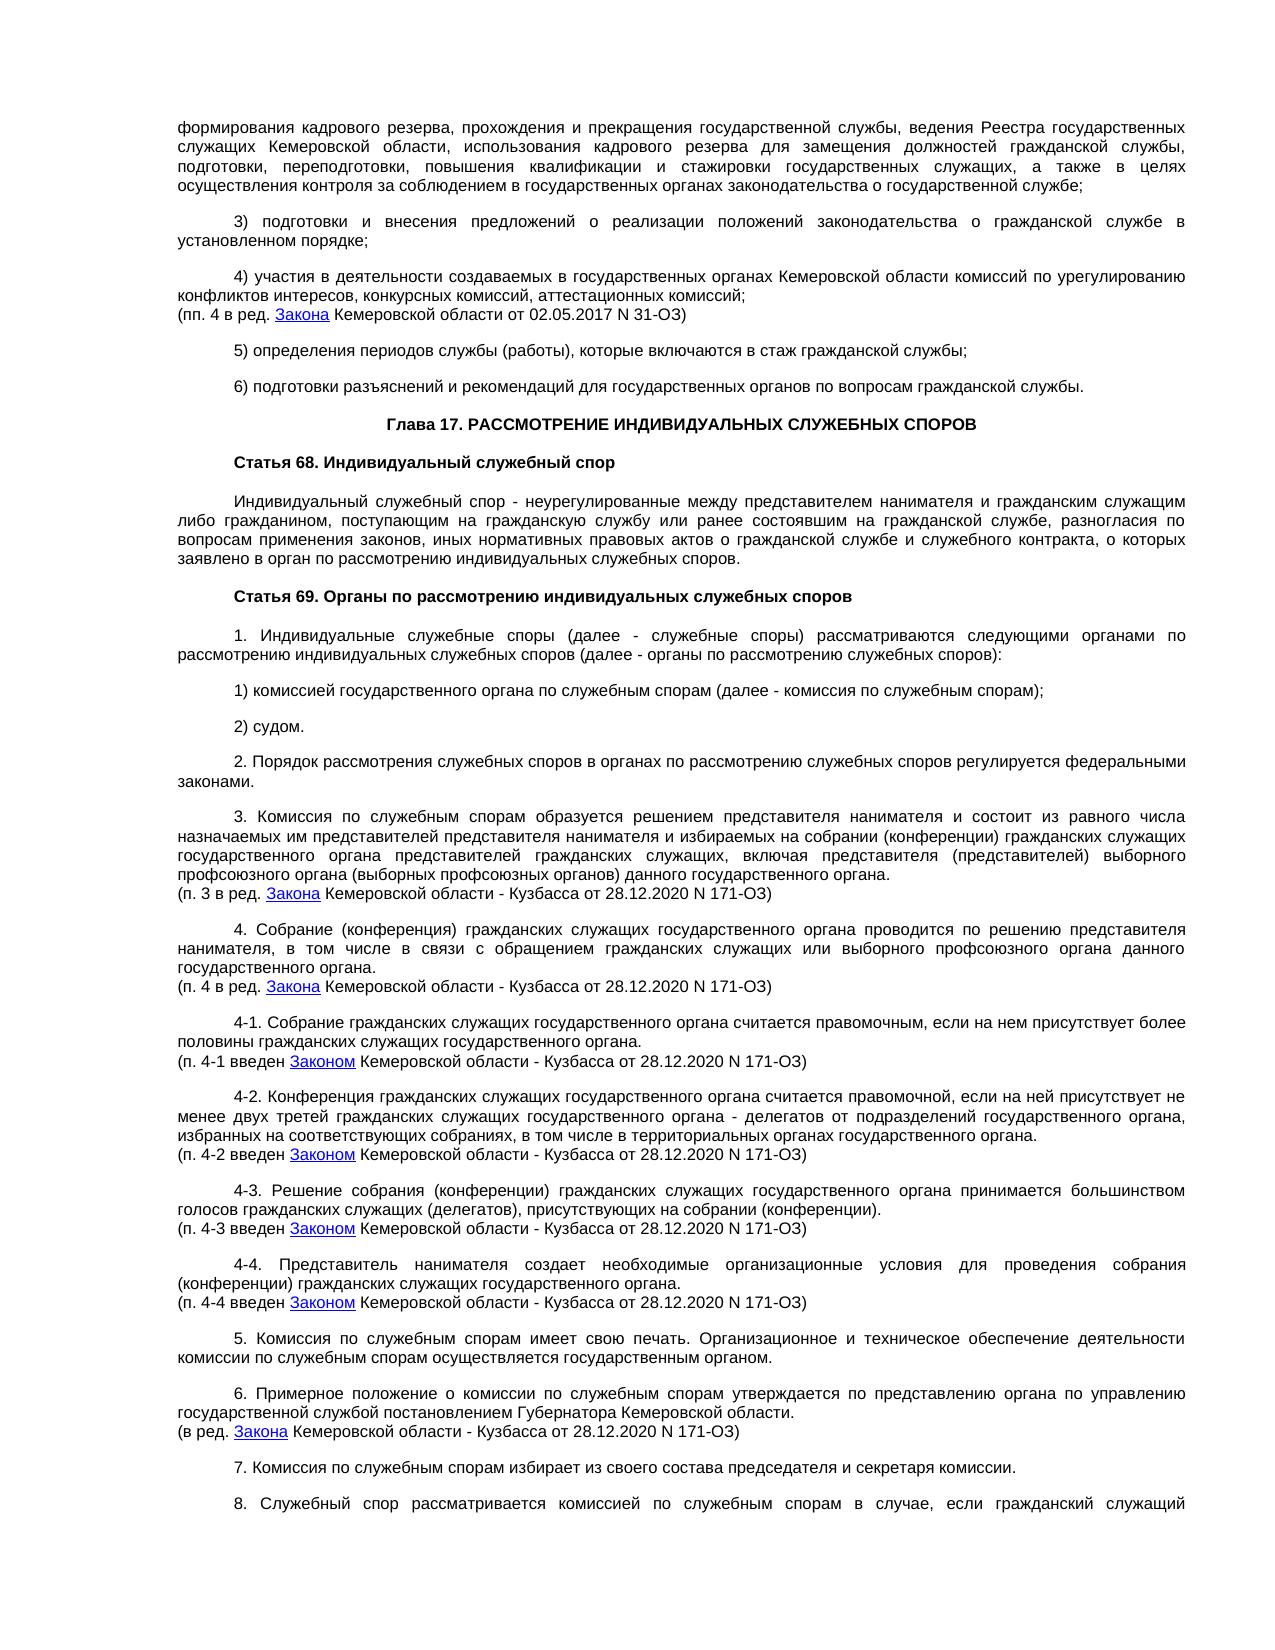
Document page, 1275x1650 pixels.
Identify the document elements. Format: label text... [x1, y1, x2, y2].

text 5. Комиссия по служебным спорам имеет свою печать. Организационное и техническое обеспечение деятельности комиссии по служебным спорам осуществляется государственным органом. [177, 1329, 1186, 1367]
text (п. 4-4 введен Законом Кемеровской области - Кузбасса от 28.12.2020 N 171-ОЗ) [177, 1293, 1186, 1312]
text (п. 4-3 введен Законом Кемеровской области - Кузбасса от 28.12.2020 N 171-ОЗ) [177, 1219, 1186, 1238]
text (пп. 4 в ред. Закона Кемеровской области от 02.05.2017 N 31-ОЗ) [177, 305, 1186, 324]
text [177, 1494, 1186, 1513]
text (п. 3 в ред. Закона Кемеровской области - Кузбасса от 28.12.2020 N 171-ОЗ) [177, 884, 1186, 903]
text 7. Комиссия по служебным спорам избирает из своего состава председателя и секретаря комиссии. [177, 1458, 1186, 1477]
text (п. 4-1 введен Законом Кемеровской области - Кузбасса от 28.12.2020 N 171-ОЗ) [177, 1051, 1186, 1071]
text 2. Порядок рассмотрения служебных споров в органах по рассмотрению служебных споров регулируется федеральными законами. [177, 752, 1186, 791]
text Статья 69. Органы по рассмотрению индивидуальных служебных споров [177, 587, 1186, 606]
text 4-2. Конференция гражданских служащих государственного органа считается правомочной, если на ней присутствует не менее двух третей гражданских служащих государственного органа - делегатов от подразделений государственного органа, избранных на соответствующих собраниях, в том числе в территориальных органах государственного органа. [177, 1087, 1186, 1145]
text 4-4. Представитель нанимателя создает необходимые организационные условия для проведения собрания (конференции) гражданских служащих государственного органа. [177, 1255, 1186, 1293]
text (п. 4 в ред. Закона Кемеровской области - Кузбасса от 28.12.2020 N 171-ОЗ) [177, 977, 1186, 996]
text 2) судом. [177, 716, 1186, 736]
text 4-3. Решение собрания (конференции) гражданских служащих государственного органа принимается большинством голосов гражданских служащих (делегатов), присутствующих на собрании (конференции). [177, 1181, 1186, 1219]
text 4. Собрание (конференция) гражданских служащих государственного органа проводится по решению представителя нанимателя, в том числе в связи с обращением гражданских служащих или выборного профсоюзного органа данного государственного органа. [177, 920, 1186, 977]
text 4) участия в деятельности создаваемых в государственных органах Кемеровской области комиссий по урегулированию конфликтов интересов, конкурсных комиссий, аттестационных комиссий; [177, 266, 1186, 305]
text (в ред. Закона Кемеровской области - Кузбасса от 28.12.2020 N 171-ОЗ) [177, 1422, 1186, 1441]
text 5) определения периодов службы (работы), которые включаются в стаж гражданской службы; [177, 341, 1186, 360]
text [177, 118, 1186, 195]
text 4-1. Собрание гражданских служащих государственного органа считается правомочным, если на нем присутствует более половины гражданских служащих государственного органа. [177, 1013, 1186, 1051]
text Индивидуальный служебный спор - неурегулированные между представителем нанимателя и гражданским служащим либо гражданином, поступающим на гражданскую службу или ранее состоявшим на гражданской службе, разногласия по вопросам применения законов, иных нормативных правовых актов о гражданской службе и служебного контракта, о которых заявлено в орган по рассмотрению индивидуальных служебных споров. [177, 491, 1186, 568]
text 6. Примерное положение о комиссии по служебным спорам утверждается по представлению органа по управлению государственной службой постановлением Губернатора Кемеровской области. [177, 1384, 1186, 1422]
text 3. Комиссия по служебным спорам образуется решением представителя нанимателя и состоит из равного числа назначаемых им представителей представителя нанимателя и избираемых на собрании (конференции) гражданских служащих государственного органа представителей гражданских служащих, включая представителя (представителей) выборного профсоюзного органа (выборных профсоюзных органов) данного государственного органа. [177, 807, 1186, 884]
text Глава 17. РАССМОТРЕНИЕ ИНДИВИДУАЛЬНЫХ СЛУЖЕБНЫХ СПОРОВ [177, 415, 1186, 434]
text 3) подготовки и внесения предложений о реализации положений законодательства о гражданской службе в установленном порядке; [177, 211, 1186, 250]
text 6) подготовки разъяснений и рекомендаций для государственных органов по вопросам гражданской службы. [177, 376, 1186, 396]
text 1) комиссией государственного органа по служебным спорам (далее - комиссия по служебным спорам); [177, 681, 1186, 700]
text Статья 68. Индивидуальный служебный спор [177, 453, 1186, 472]
text (п. 4-2 введен Законом Кемеровской области - Кузбасса от 28.12.2020 N 171-ОЗ) [177, 1145, 1186, 1164]
text 1. Индивидуальные служебные споры (далее - служебные споры) рассматриваются следующими органами по рассмотрению индивидуальных служебных споров (далее - органы по рассмотрению служебных споров): [177, 626, 1186, 664]
